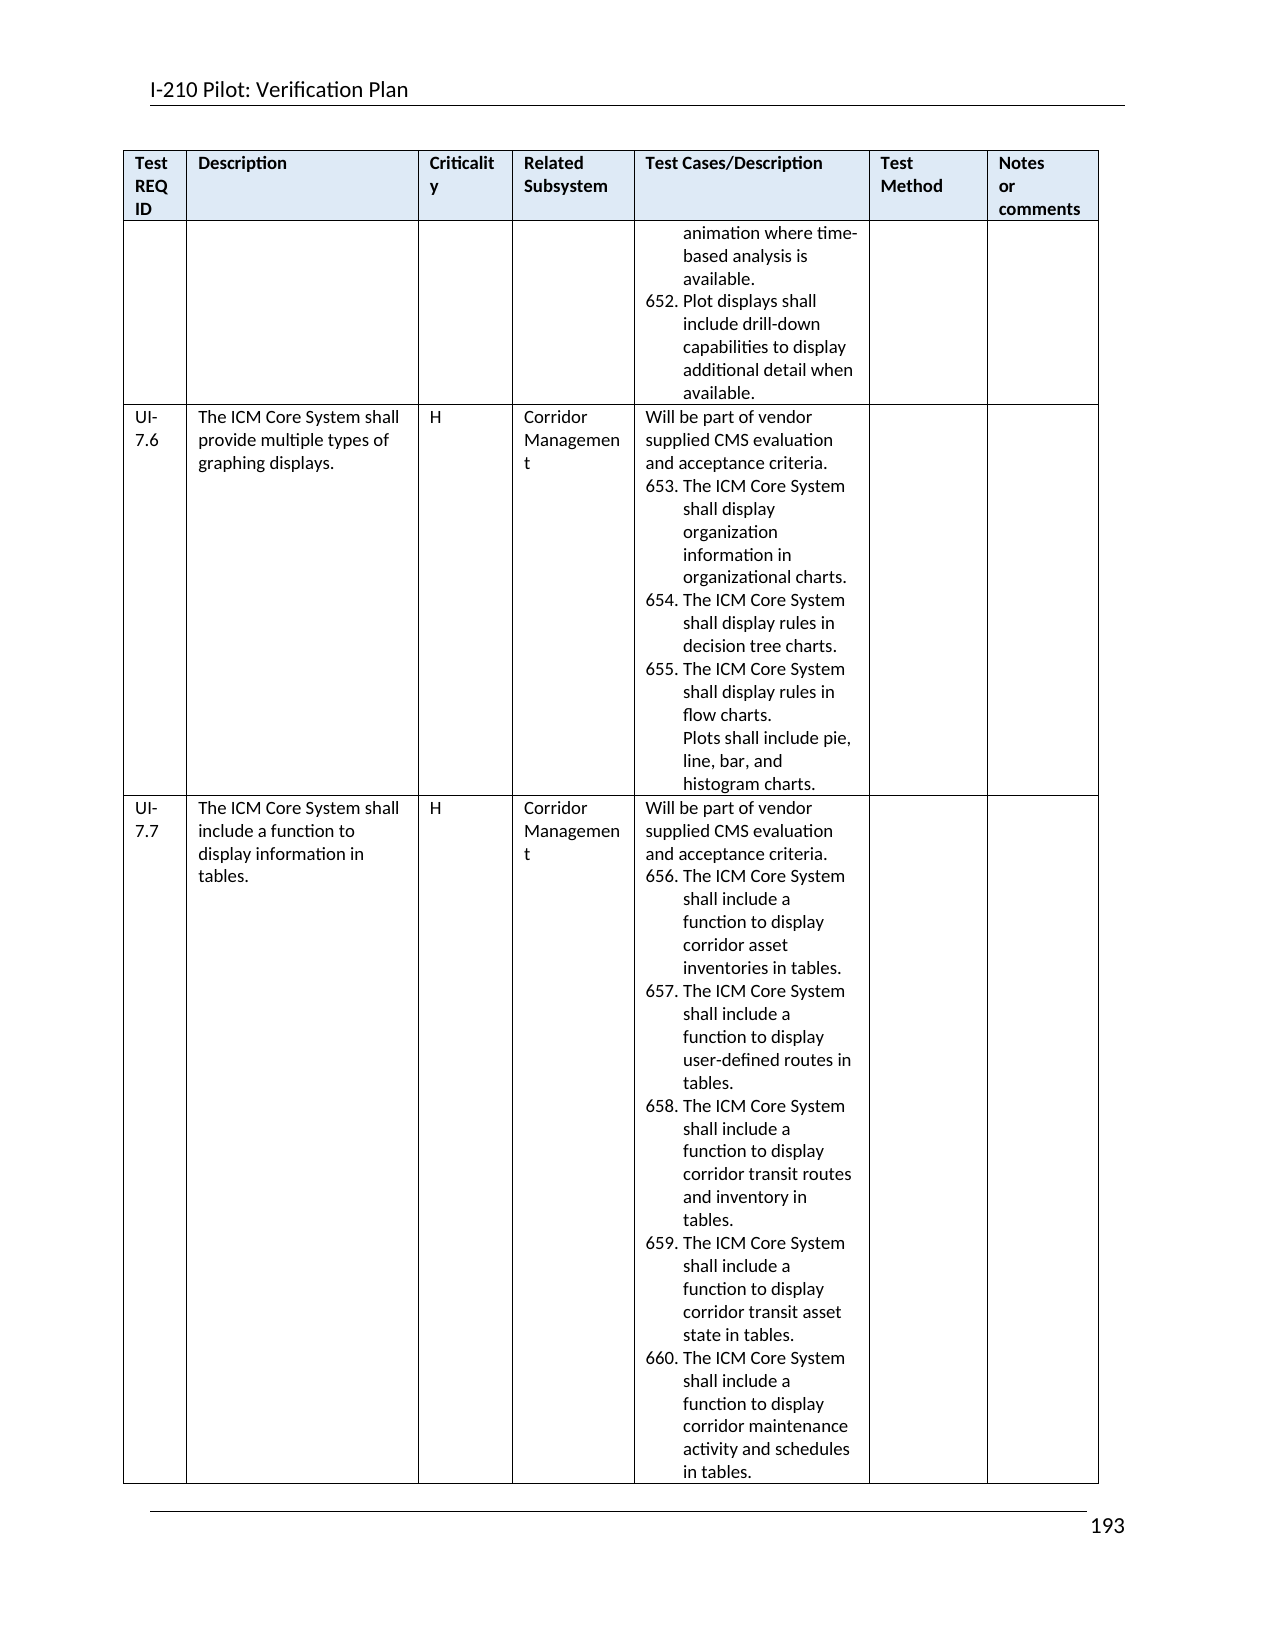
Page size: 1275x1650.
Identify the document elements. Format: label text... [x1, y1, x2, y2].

table_header Test Cases/Description [635, 151, 869, 220]
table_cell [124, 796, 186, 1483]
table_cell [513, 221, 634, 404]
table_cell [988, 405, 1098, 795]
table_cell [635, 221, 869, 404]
table_header Related Subsystem [513, 151, 634, 220]
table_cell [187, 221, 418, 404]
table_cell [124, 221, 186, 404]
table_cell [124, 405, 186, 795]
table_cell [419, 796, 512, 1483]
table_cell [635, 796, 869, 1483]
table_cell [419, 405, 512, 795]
table_header Description [187, 151, 418, 220]
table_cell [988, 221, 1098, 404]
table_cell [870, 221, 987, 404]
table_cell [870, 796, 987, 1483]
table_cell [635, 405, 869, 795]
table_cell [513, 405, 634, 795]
table_header Criticality [419, 151, 512, 220]
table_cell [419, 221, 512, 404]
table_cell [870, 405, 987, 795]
table_header Test REQ ID [124, 151, 186, 220]
table_header Test Method [870, 151, 987, 220]
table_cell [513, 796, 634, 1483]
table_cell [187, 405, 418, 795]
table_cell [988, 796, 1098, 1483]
table_header Notes or comments [988, 151, 1098, 220]
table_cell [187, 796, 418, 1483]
